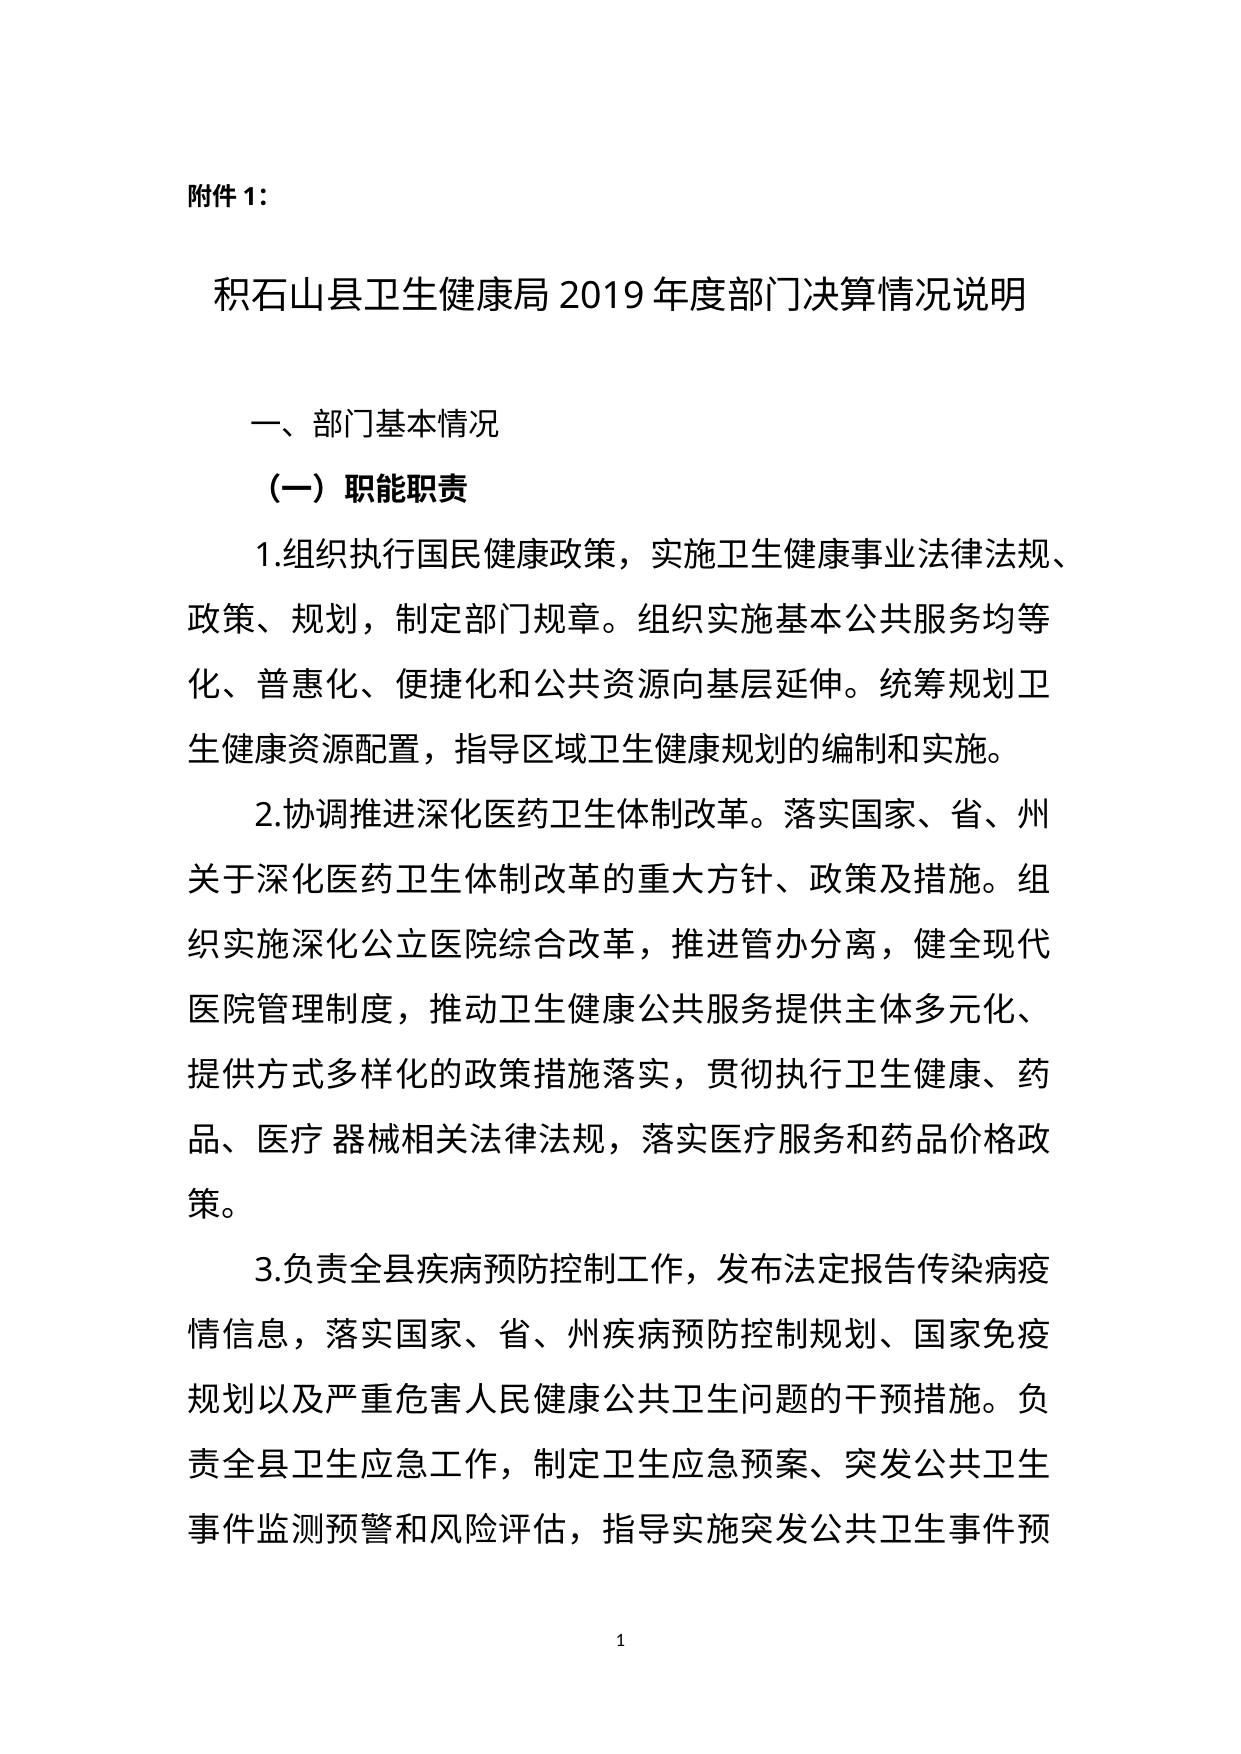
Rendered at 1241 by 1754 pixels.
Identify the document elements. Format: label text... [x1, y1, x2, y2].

text 附件1： [187, 162, 1053, 227]
text （一）职能职责 [187, 454, 1053, 519]
text 2.协调推进深化医药卫生体制改革。落实国家、省、州关于深化医药卫生体制改革的重大方针、政策及措施。组织实施深化公立医院综合改革，推进管办分离，健全现代医院管理制度，推动卫生健康公共服务提供主体多元化、提供方式多样化的政策措施落实，贯彻执行卫生健康、药品、医疗 器械相关法律法规，落实医疗服务和药品价格政策。 [187, 779, 1053, 1234]
text 积石山县卫生健康局2019年度部门决算情况说明 [187, 259, 1053, 324]
text 1.组织执行国民健康政策，实施卫生健康事业法律法规、政策、规划，制定部门规章。组织实施基本公共服务均等化、普惠化、便捷化和公共资源向基层延伸。统筹规划卫生健康资源配置，指导区域卫生健康规划的编制和实施。 [187, 519, 1053, 779]
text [187, 1234, 1053, 1559]
text 一、部门基本情况 [187, 389, 1053, 454]
